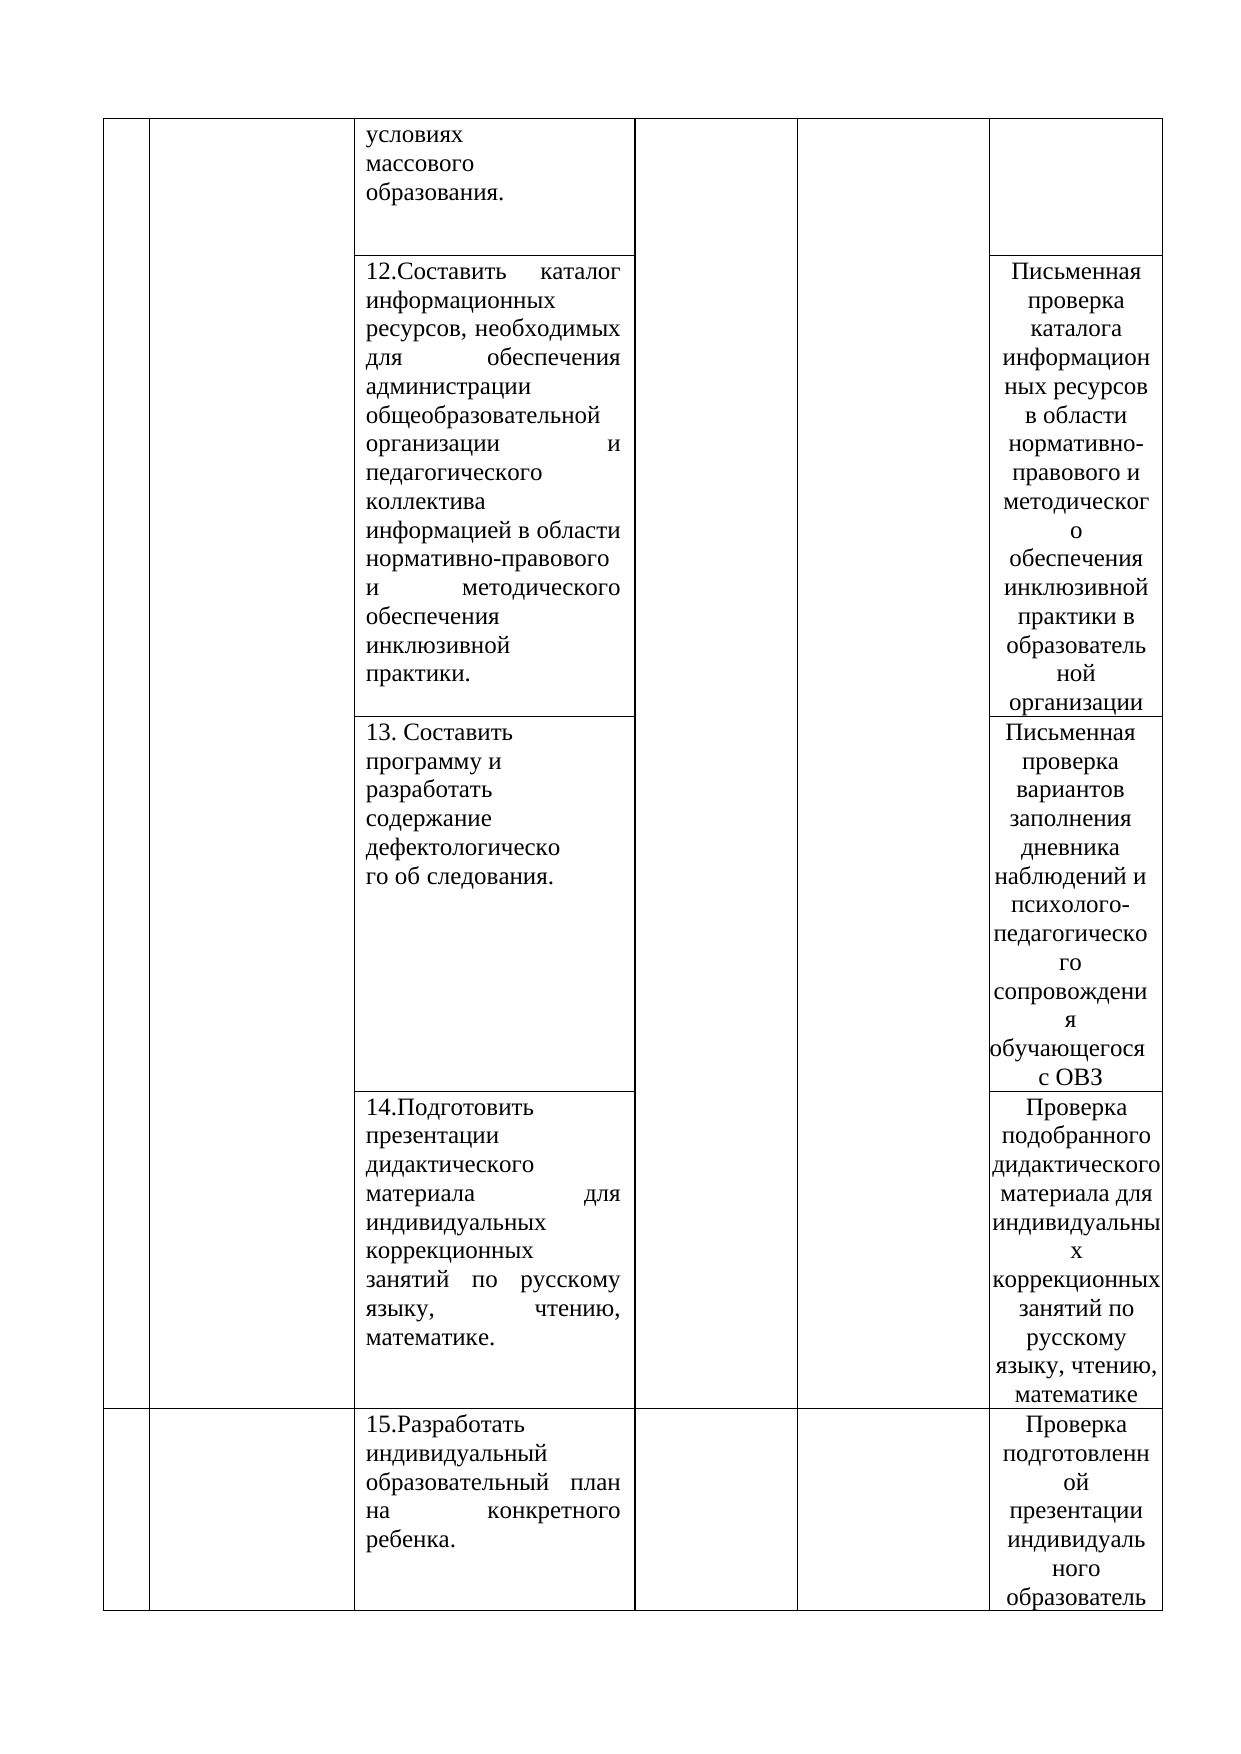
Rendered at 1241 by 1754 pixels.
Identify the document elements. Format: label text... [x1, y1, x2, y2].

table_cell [355, 1409, 634, 1610]
table_cell Письменная проверка вариантов заполнения дневника наблюдений и психолого-педагогического сопровождения обучающегося с ОВЗ [990, 717, 1162, 1091]
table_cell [990, 1409, 1162, 1610]
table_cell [355, 119, 634, 255]
table_cell Проверка подобранного дидактического материала для индивидуальных коррекционных занятий по русскому языку, чтению, математике [990, 1092, 1162, 1408]
table_cell Письменная проверка каталога информационных ресурсов в области нормативно-правового и методического обеспечения инклюзивной практики в образовательной организации [990, 256, 1162, 716]
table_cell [990, 119, 1162, 255]
table_cell 14.Подготовить презентации дидактического материала для индивидуальных коррекционных занятий по русскому языку, чтению, математике. [355, 1092, 634, 1408]
table_cell [104, 1409, 149, 1610]
table_cell [798, 1409, 989, 1610]
table_cell [150, 1409, 354, 1610]
table_cell 13. Составить программу и разработать содержание дефектологического об следования. [355, 717, 634, 1091]
table_cell [636, 1409, 797, 1610]
table_cell 12.Составить каталог информационных ресурсов, необходимых для обеспечения администрации общеобразовательной организации и педагогического коллектива информацией в области нормативно-правового и методического обеспечения инклюзивной практики. [355, 256, 634, 716]
